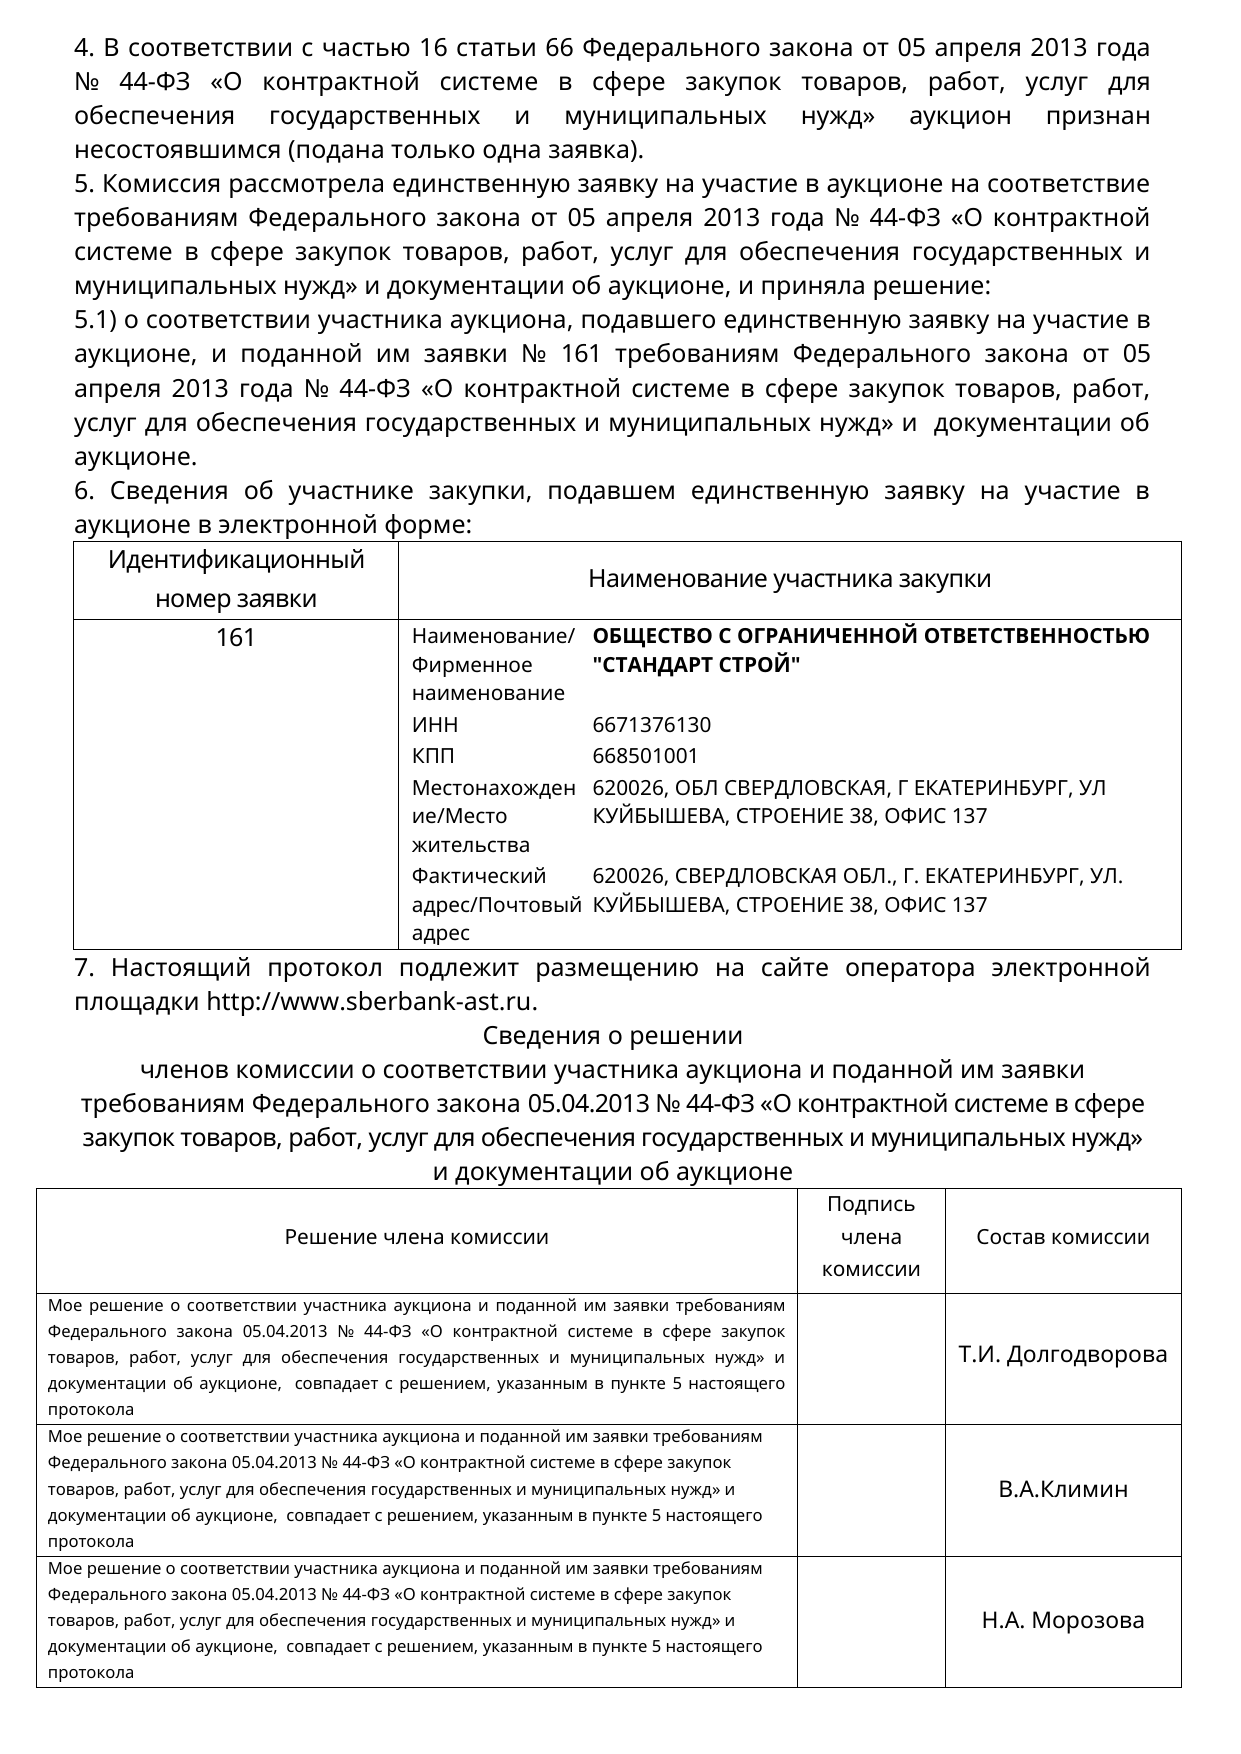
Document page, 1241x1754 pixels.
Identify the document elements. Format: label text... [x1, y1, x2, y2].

text 4. В соответствии с частью 16 статьи 66 Федерального закона от 05 апреля 2013 года № 44-ФЗ «О контрактной системе в сфере закупок товаров, работ, услуг для обеспечения государственных и муниципальных нужд» аукцион признан несостоявшимся (подана только одна заявка). [74, 29, 1152, 166]
table_cell Т.И. Долгодворова [946, 1294, 1181, 1424]
table_cell [399, 620, 1181, 949]
table_header Состав комиссии [946, 1189, 1181, 1293]
table_header Наименование участника закупки [399, 542, 1181, 619]
table_cell Н.А. Морозова [946, 1557, 1181, 1687]
table_cell [798, 1294, 945, 1424]
text 5.1) о соответствии участника аукциона, подавшего единственную заявку на участие в аукционе, и поданной им заявки № 161 требованиям Федерального закона от 05 апреля 2013 года № 44-ФЗ «О контрактной системе в сфере закупок товаров, работ, услуг для обеспечения государственных и муниципальных нужд» и документации об аукционе. [74, 302, 1152, 472]
text 6. Сведения об участнике закупки, подавшем единственную заявку на участие в аукционе в электронной форме: [74, 472, 1152, 541]
table_header Решение члена комиссии [37, 1189, 797, 1293]
text Сведения о решении [74, 1018, 1152, 1052]
table_cell [798, 1557, 945, 1687]
table_header Подпись члена комиссии [798, 1189, 945, 1293]
text членов комиссии о соответствии участника аукциона и поданной им заявки требованиям Федерального закона 05.04.2013 № 44-ФЗ «О контрактной системе в сфере закупок товаров, работ, услуг для обеспечения государственных и муниципальных нужд» и документации об аукционе [74, 1052, 1152, 1188]
table_cell В.А.Климин [946, 1425, 1181, 1556]
table_header Идентификационный номер заявки [74, 542, 398, 619]
text 7. Настоящий протокол подлежит размещению на сайте оператора электронной площадки http://www.sberbank-ast.ru. [74, 950, 1152, 1018]
table_cell 161 [74, 620, 398, 949]
table_cell [798, 1425, 945, 1556]
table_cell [37, 1557, 797, 1687]
text 5. Комиссия рассмотрела единственную заявку на участие в аукционе на соответствие требованиям Федерального закона от 05 апреля 2013 года № 44-ФЗ «О контрактной системе в сфере закупок товаров, работ, услуг для обеспечения государственных и муниципальных нужд» и документации об аукционе, и приняла решение: [74, 166, 1152, 302]
